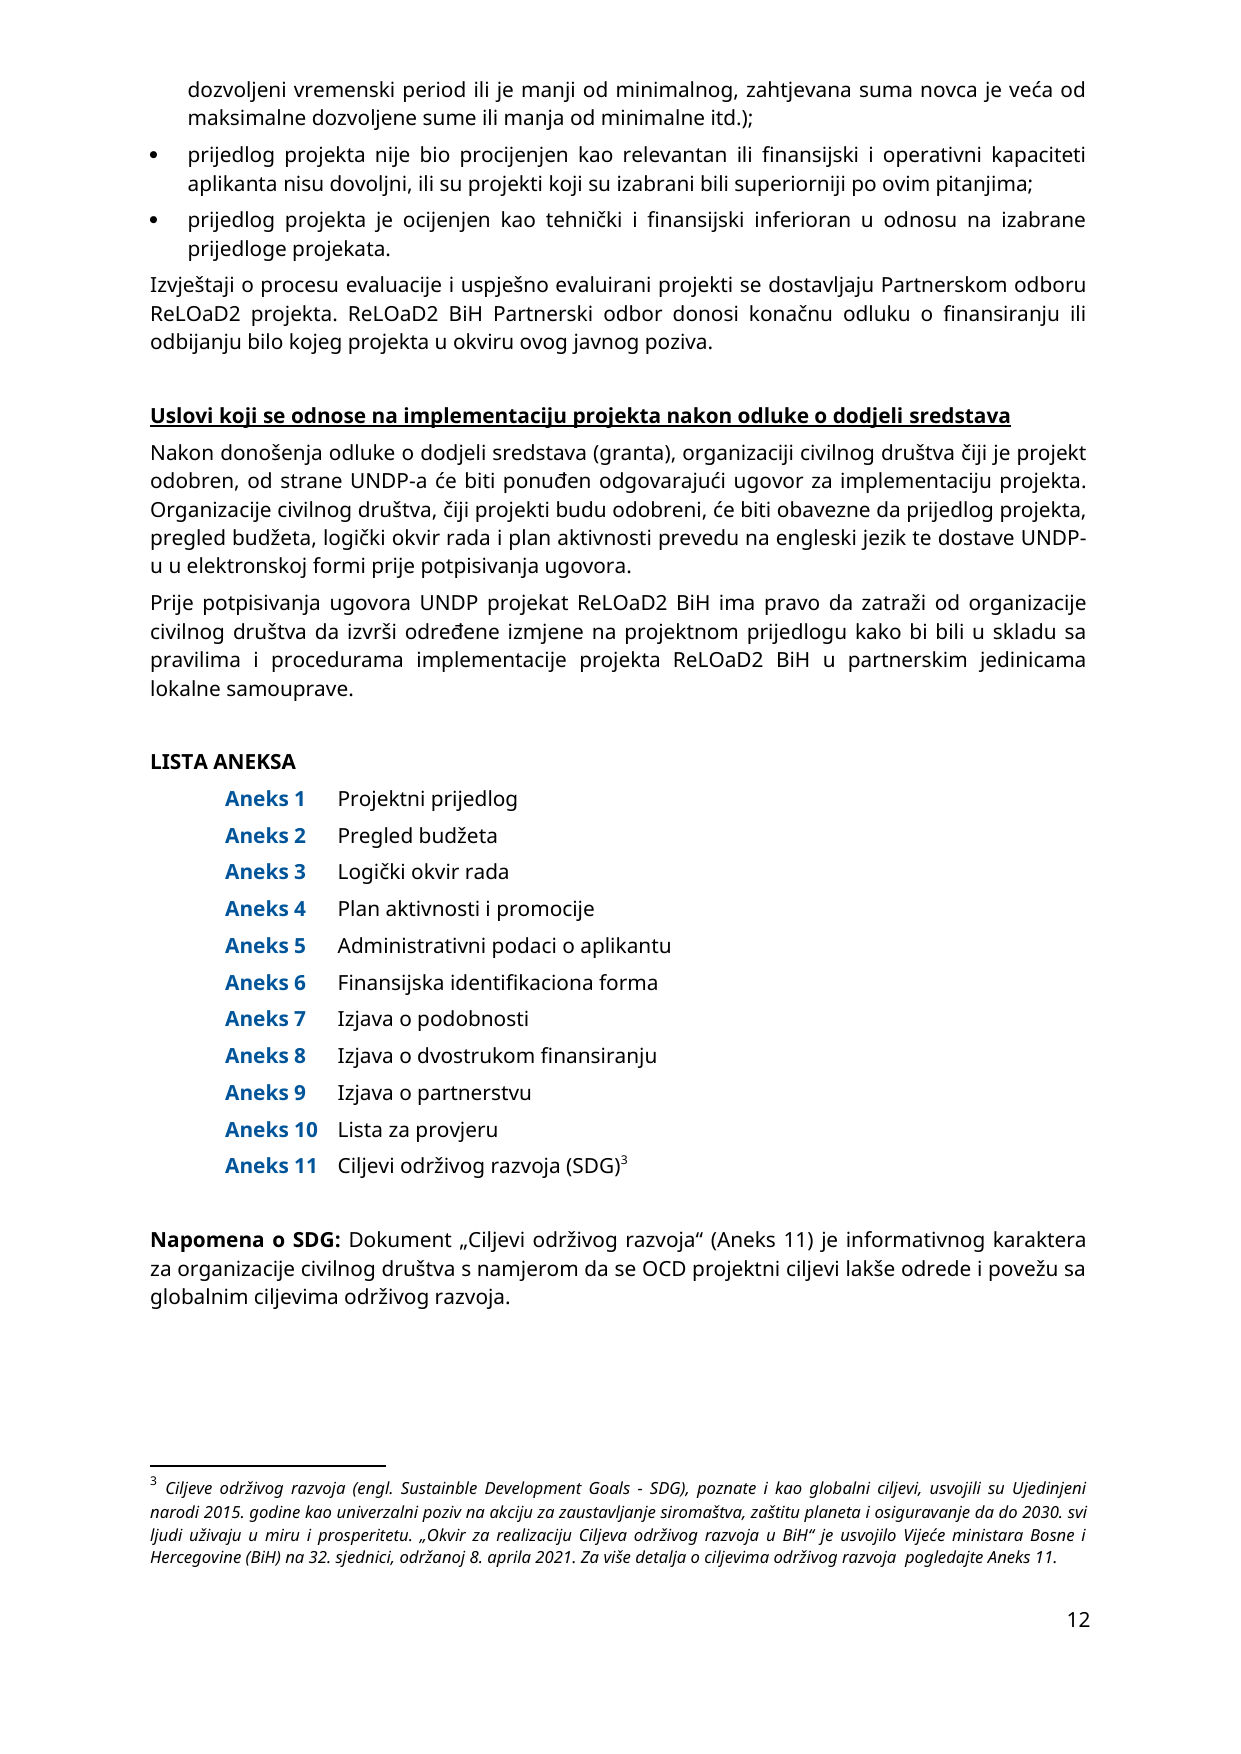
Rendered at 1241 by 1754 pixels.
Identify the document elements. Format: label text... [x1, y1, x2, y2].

text LISTA ANEKSA [150, 747, 1087, 776]
text Aneks 10 Lista za provjeru [150, 1115, 1087, 1143]
text Aneks 5 Administrativni podaci o aplikantu [150, 931, 1087, 959]
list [150, 75, 1087, 132]
text Aneks 8 Izjava o dvostrukom finansiranju [150, 1041, 1087, 1070]
text Aneks 3 Logički okvir rada [150, 857, 1087, 886]
text Nakon donošenja odluke o dodjeli sredstava (granta), organizaciji civilnog društva čiji je projekt odobren, od strane UNDP-a će biti ponuđen odgovarajući ugovor za implementaciju projekta. Organizacije civilnog društva, čiji projekti budu odobreni, će biti obavezne da prijedlog projekta, pregled budžeta, logički okvir rada i plan aktivnosti prevedu na engleski jezik te dostave UNDP-u u elektronskoj formi prije potpisivanja ugovora. [150, 438, 1087, 580]
text Aneks 6 Finansijska identifikaciona forma [150, 968, 1087, 996]
text Aneks 2 Pregled budžeta [150, 821, 1087, 849]
text Aneks 1 Projektni prijedlog [150, 784, 1087, 812]
text Aneks 4 Plan aktivnosti i promocije [150, 894, 1087, 923]
list prijedlog projekta nije bio procijenjen kao relevantan ili finansijski i operativni kapaciteti aplikanta nisu dovoljni, ili su projekti koji su izabrani bili superiorniji po ovim pitanjima; [150, 140, 1087, 197]
text Izvještaji o procesu evaluacije i uspješno evaluirani projekti se dostavljaju Partnerskom odboru ReLOaD2 projekta. ReLOaD2 BiH Partnerski odbor donosi konačnu odluku o finansiranju ili odbijanju bilo kojeg projekta u okviru ovog javnog poziva. [150, 271, 1087, 356]
text Aneks 11 Ciljevi održivog razvoja (SDG) [150, 1152, 1087, 1180]
list prijedlog projekta je ocijenjen kao tehnički i finansijski inferioran u odnosu na izabrane prijedloge projekata. [150, 205, 1087, 262]
text Aneks 7 Izjava o podobnosti [150, 1004, 1087, 1033]
text Napomena o SDG: Dokument „Ciljevi održivog razvoja“ (Aneks 11) je informativnog karaktera za organizacije civilnog društva s namjerom da se OCD projektni ciljevi lakše odrede i povežu sa globalnim ciljevima održivog razvoja. [150, 1225, 1087, 1311]
text Uslovi koji se odnose na implementaciju projekta nakon odluke o dodjeli sredstava [150, 401, 1087, 429]
text Aneks 9 Izjava o partnerstvu [150, 1078, 1087, 1107]
text Prije potpisivanja ugovora UNDP projekat ReLOaD2 BiH ima pravo da zatraži od organizacije civilnog društva da izvrši određene izmjene na projektnom prijedlogu kako bi bili u skladu sa pravilima i procedurama implementacije projekta ReLOaD2 BiH u partnerskim jedinicama lokalne samouprave. [150, 588, 1087, 702]
